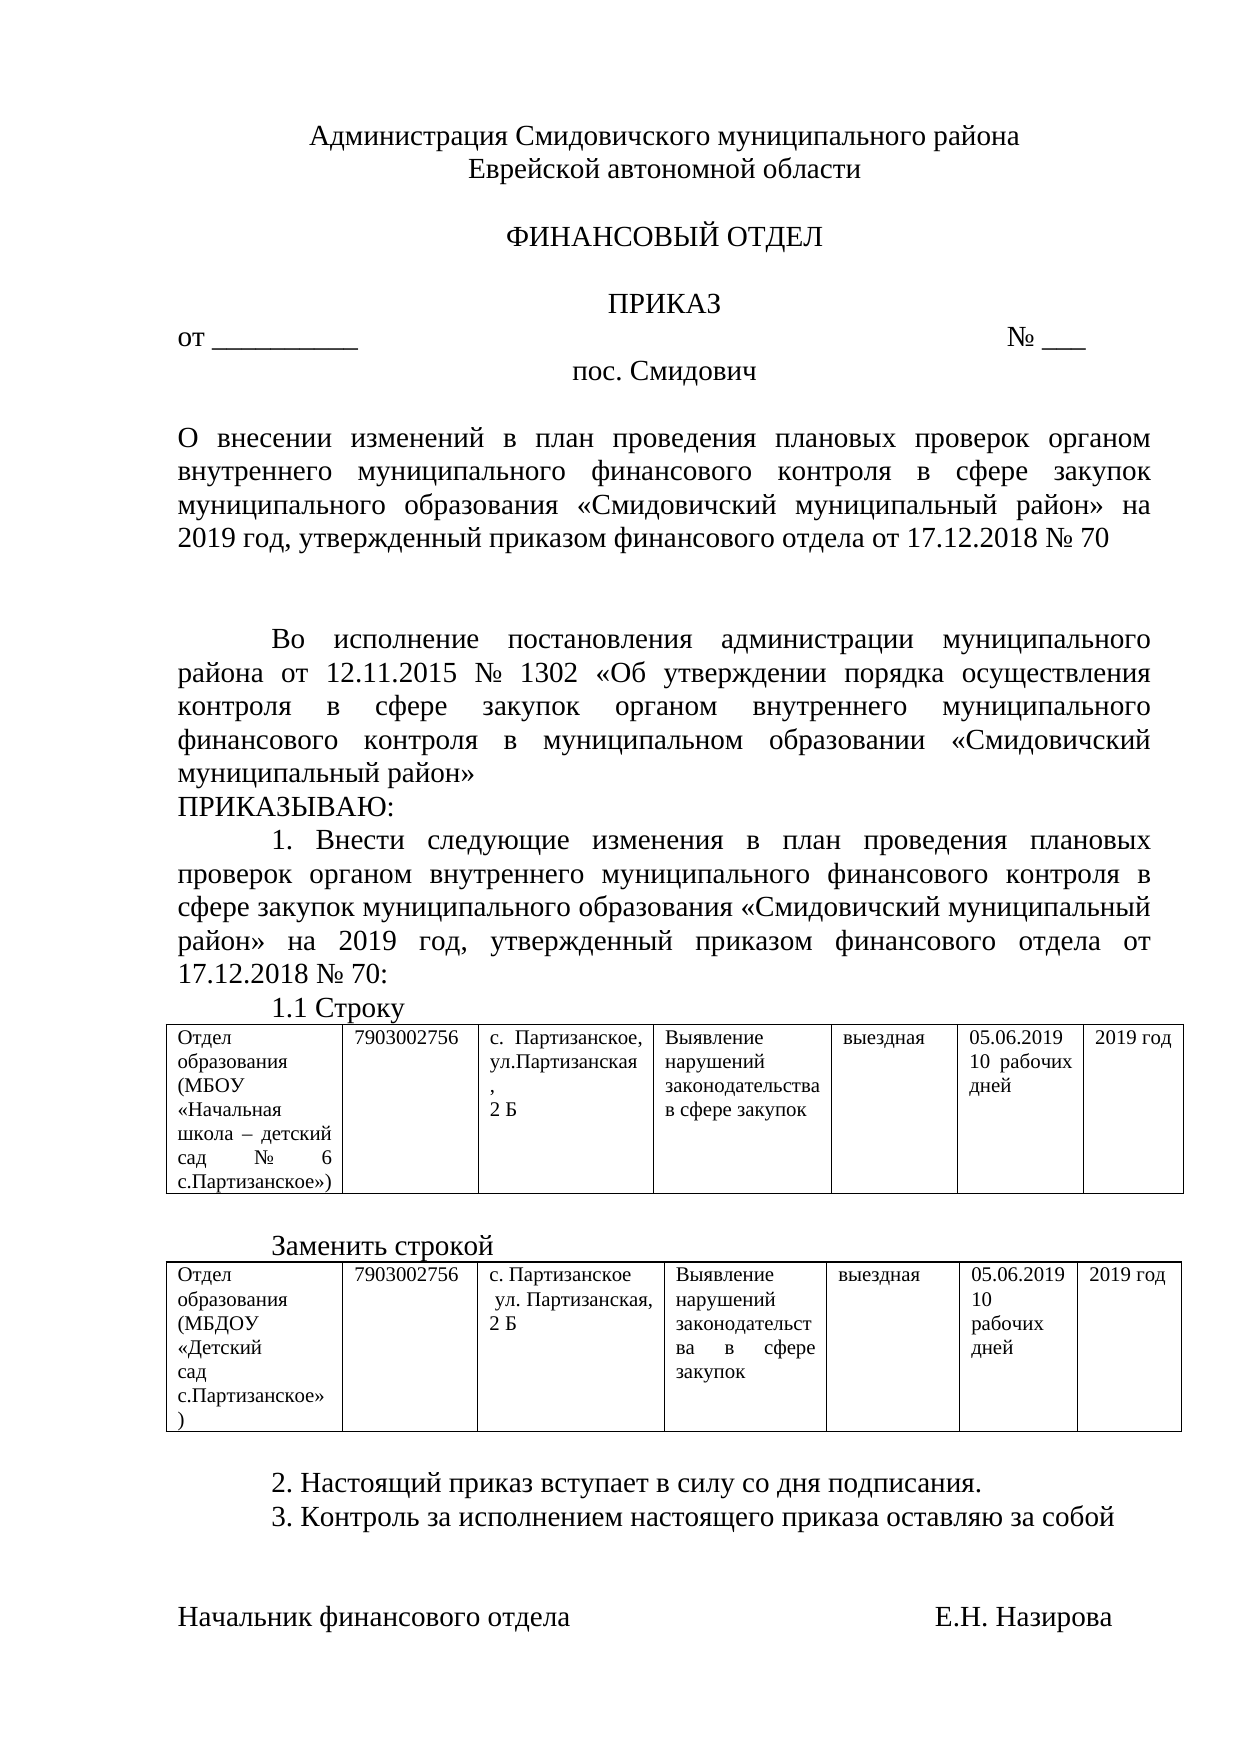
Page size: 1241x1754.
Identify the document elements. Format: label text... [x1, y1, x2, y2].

table_header с. Партизанское ул. Партизанская, 2 Б [478, 1263, 664, 1431]
text 2. Настоящий приказ вступает в силу со дня подписания. [177, 1465, 1152, 1499]
table_header Отдел образования (МБДОУ «Детский сад с.Партизанское») [167, 1263, 342, 1431]
table_header Отдел образования (МБОУ «Начальная школа – детский сад № 6 с.Партизанское») [167, 1025, 342, 1193]
table_header 7903002756 [343, 1263, 477, 1431]
text 1. Внести следующие изменения в план проведения плановых проверок органом внутреннего муниципального финансового контроля в сфере закупок муниципального образования «Смидовичский муниципальный район» на 2019 год, утвержденный приказом финансового отдела от 17.12.2018 № 70: [177, 822, 1152, 990]
text Во исполнение постановления администрации муниципального района от 12.11.2015 № 1302 «Об утверждении порядка осуществления контроля в сфере закупок органом внутреннего муниципального финансового контроля в муниципальном образовании «Смидовичский муниципальный район» [177, 621, 1152, 789]
text 3. Контроль за исполнением настоящего приказа оставляю за собой [177, 1499, 1152, 1532]
table_header 05.06.2019 10 рабочих дней [958, 1025, 1083, 1193]
table_header Выявление нарушений законодательства в сфере закупок [665, 1263, 826, 1431]
text Начальник финансового отдела Е.Н. Назирова [177, 1599, 1152, 1633]
text ПРИКАЗЫВАЮ: [177, 789, 1152, 822]
table_header выездная [827, 1263, 959, 1431]
text Еврейской автономной области [177, 152, 1152, 185]
table_header 05.06.2019 10 рабочих дней [960, 1263, 1077, 1431]
text ПРИКАЗ [177, 286, 1152, 319]
text Администрация Смидовичского муниципального района [177, 118, 1152, 152]
table_header Выявление нарушений законодательства в сфере закупок [654, 1025, 831, 1193]
text ФИНАНСОВЫЙ ОТДЕЛ [177, 219, 1152, 252]
text Заменить строкой [177, 1228, 1152, 1261]
table_header 7903002756 [343, 1025, 478, 1193]
text О внесении изменений в план проведения плановых проверок органом внутреннего муниципального финансового контроля в сфере закупок муниципального образования «Смидовичский муниципальный район» на 2019 год, утвержденный приказом финансового отдела от 17.12.2018 № 70 [177, 420, 1152, 554]
table_header с. Партизанское, ул.Партизанская, 2 Б [479, 1025, 653, 1193]
table_header выездная [832, 1025, 957, 1193]
table_header 2019 год [1078, 1263, 1181, 1431]
text 1.1 Строку [177, 990, 1152, 1024]
text пос. Смидович [177, 353, 1152, 386]
text от __________ № ___ [177, 319, 1152, 353]
table_header 2019 год [1084, 1025, 1183, 1193]
